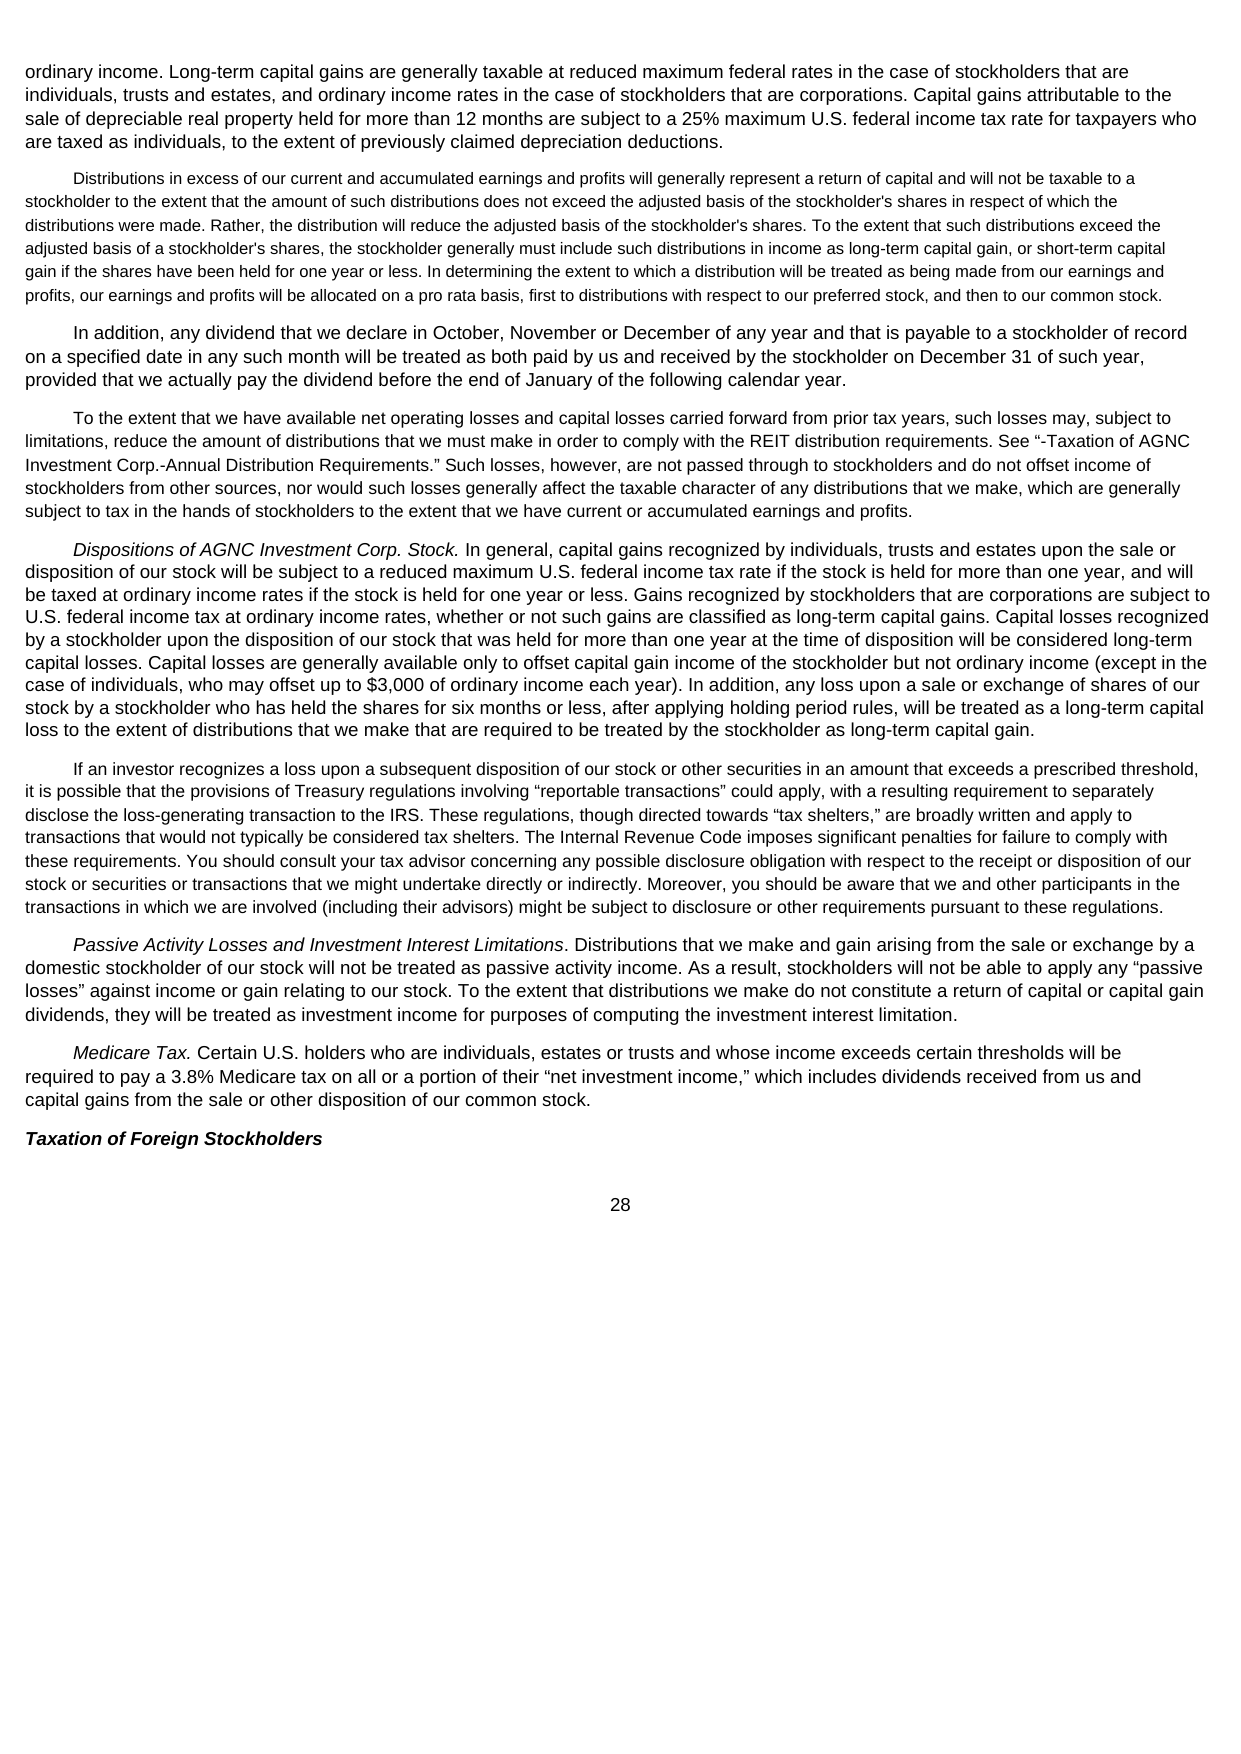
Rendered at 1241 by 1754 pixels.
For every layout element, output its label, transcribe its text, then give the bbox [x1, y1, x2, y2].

text Distributions in excess of our current and accumulated earnings and profits will generally represent a return of capital and will not be taxable to a stockholder to the extent that the amount of such distributions does not exceed the adjusted basis of the stockholder's shares in respect of which the distributions were made. Rather, the distribution will reduce the adjusted basis of the stockholder's shares. To the extent that such distributions exceed the adjusted basis of a stockholder's shares, the stockholder generally must include such distributions in income as long-term capital gain, or short-term capital gain if the shares have been held for one year or less. In determining the extent to which a distribution will be treated as being made from our earnings and profits, our earnings and profits will be allocated on a pro rata basis, first to distributions with respect to our preferred stock, and then to our common stock. [25, 169, 1194, 305]
text Passive Activity Losses and Investment Interest Limitations. Distributions that we make and gain arising from the sale or exchange by a domestic stockholder of our stock will not be treated as passive activity income. As a result, stockholders will not be able to apply any “passive losses” against income or gain relating to our stock. To the extent that distributions we make do not constitute a return of capital or capital gain dividends, they will be treated as investment income for purposes of computing the investment interest limitation. [25, 934, 1205, 1025]
text ordinary income. Long-term capital gains are generally taxable at reduced maximum federal rates in the case of stockholders that are individuals, trusts and estates, and ordinary income rates in the case of stockholders that are corporations. Capital gains attributable to the sale of depreciable real property held for more than 12 months are subject to a 25% maximum U.S. federal income tax rate for taxpayers who are taxed as individuals, to the extent of previously claimed depreciation deductions. [25, 61, 1199, 152]
text 28 [25, 1193, 1215, 1215]
text Dispositions of AGNC Investment Corp. Stock. In general, capital gains recognized by individuals, trusts and estates upon the sale or disposition of our stock will be subject to a reduced maximum U.S. federal income tax rate if the stock is held for more than one year, and will be taxed at ordinary income rates if the stock is held for one year or less. Gains recognized by stockholders that are corporations are subject to U.S. federal income tax at ordinary income rates, whether or not such gains are classified as long-term capital gains. Capital losses recognized by a stockholder upon the disposition of our stock that was held for more than one year at the time of disposition will be considered long-term capital losses. Capital losses are generally available only to offset capital gain income of the stockholder but not ordinary income (except in the case of individuals, who may offset up to $3,000 of ordinary income each year). In addition, any loss upon a sale or exchange of shares of our stock by a stockholder who has held the shares for six months or less, after applying holding period rules, will be treated as a long-term capital loss to the extent of distributions that we make that are required to be treated by the stockholder as long-term capital gain. [25, 538, 1213, 741]
text Medicare Tax. Certain U.S. holders who are individuals, estates or trusts and whose income exceeds certain thresholds will be required to pay a 3.8% Medicare tax on all or a portion of their “net investment income,” which includes dividends received from us and capital gains from the sale or other disposition of our common stock. [25, 1042, 1194, 1111]
text In addition, any dividend that we declare in October, November or December of any year and that is payable to a stockholder of record on a specified date in any such month will be treated as both paid by us and received by the stockholder on December 31 of such year, provided that we actually pay the dividend before the end of January of the following calendar year. [25, 322, 1194, 391]
text If an investor recognizes a loss upon a subsequent disposition of our stock or other securities in an amount that exceeds a prescribed threshold, it is possible that the provisions of Treasury regulations involving “reportable transactions” could apply, with a resulting requirement to separately disclose the loss-generating transaction to the IRS. These regulations, though directed towards “tax shelters,” are broadly written and apply to transactions that would not typically be considered tax shelters. The Internal Revenue Code imposes significant penalties for failure to comply with these requirements. You should consult your tax advisor concerning any possible disclosure obligation with respect to the receipt or disposition of our stock or securities or transactions that we might undertake directly or indirectly. Moreover, you should be aware that we and other participants in the transactions in which we are involved (including their advisors) might be subject to disclosure or other requirements pursuant to these regulations. [25, 758, 1205, 917]
text Taxation of Foreign Stockholders [25, 1127, 1213, 1149]
text To the extent that we have available net operating losses and capital losses carried forward from prior tax years, such losses may, subject to limitations, reduce the amount of distributions that we must make in order to comply with the REIT distribution requirements. See “-Taxation of AGNC Investment Corp.-Annual Distribution Requirements.” Such losses, however, are not passed through to stockholders and do not offset income of stockholders from other sources, nor would such losses generally affect the taxable character of any distributions that we make, which are generally subject to tax in the hands of stockholders to the extent that we have current or accumulated earnings and profits. [25, 407, 1207, 522]
